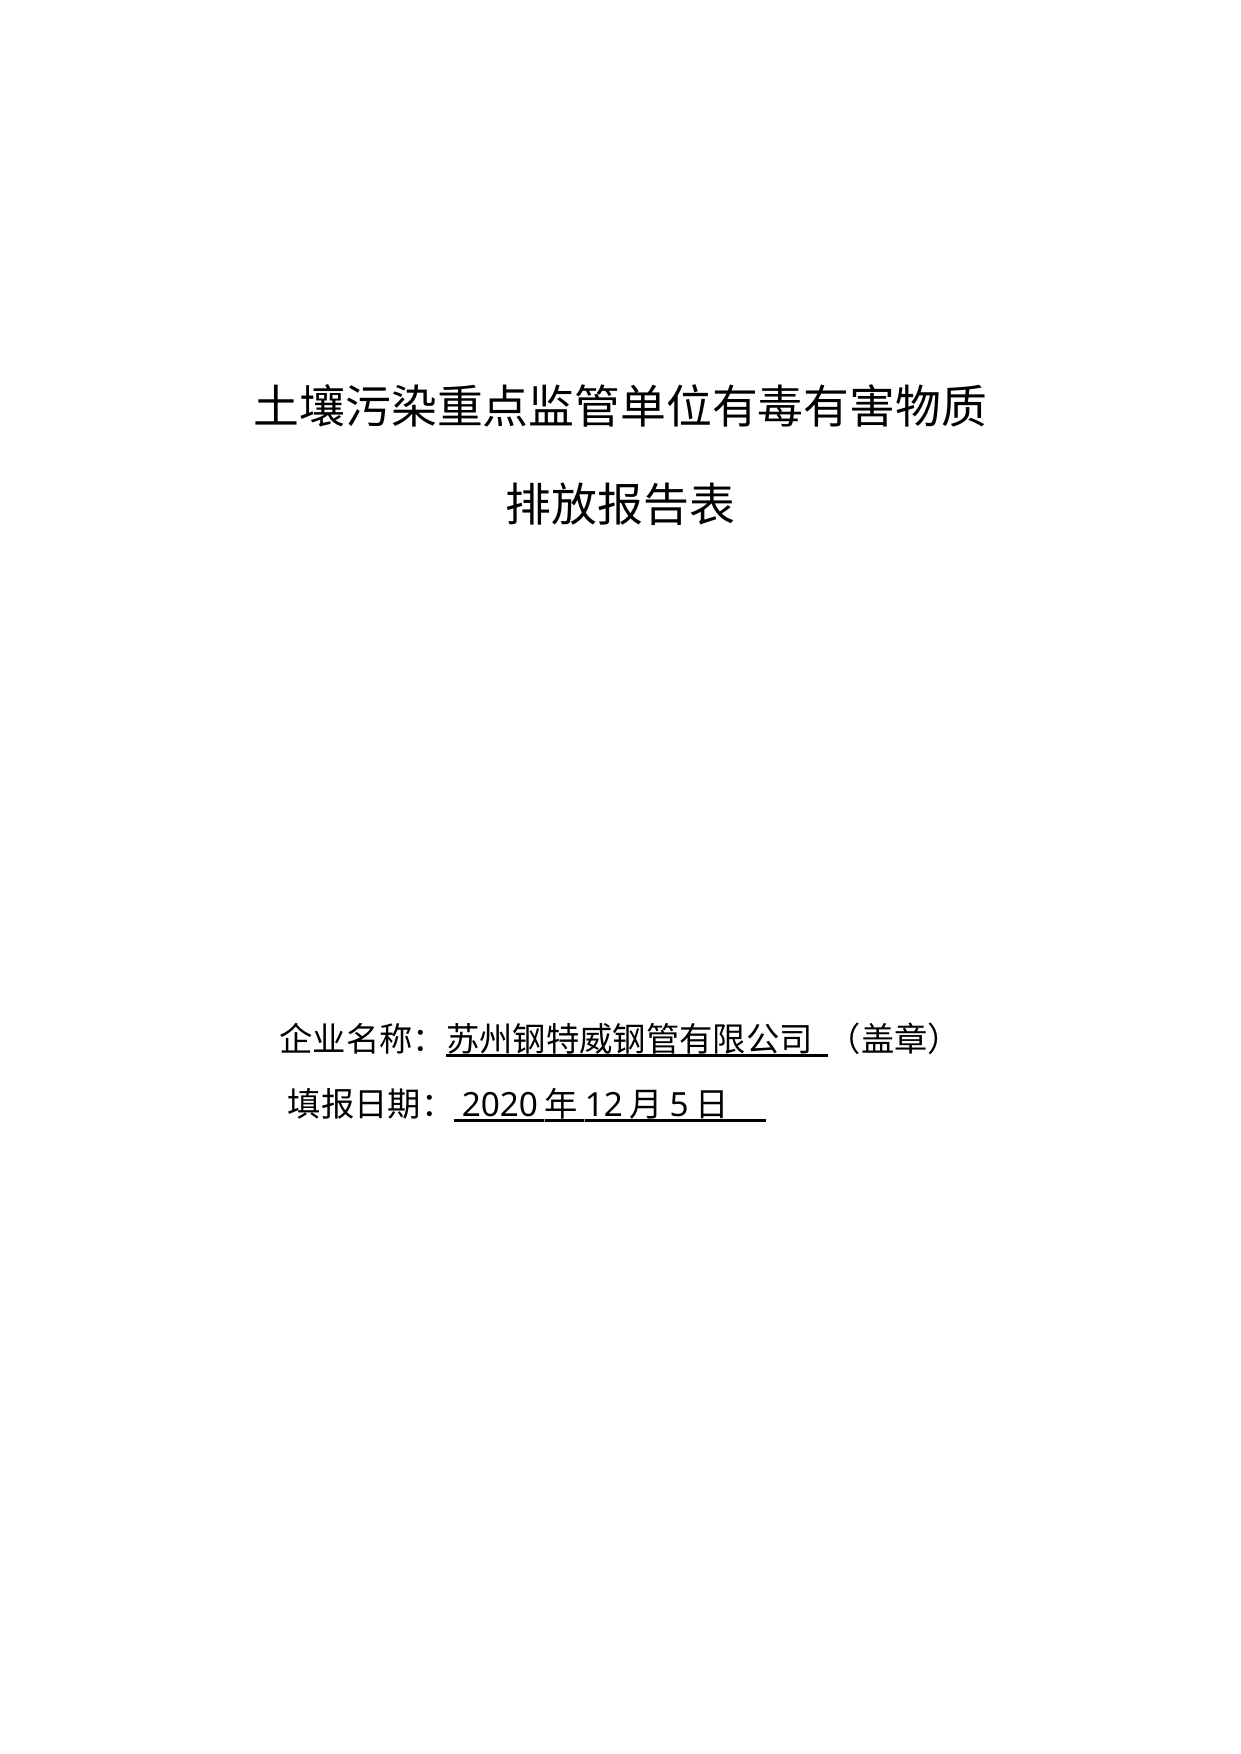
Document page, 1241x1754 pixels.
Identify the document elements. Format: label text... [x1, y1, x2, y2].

text 企业名称：苏州钢特威钢管有限公司 （盖章） [187, 1005, 1053, 1070]
text 土壤污染重点监管单位有毒有害物质 [187, 355, 1053, 452]
text 排放报告表 [187, 452, 1053, 550]
text 填报日期： 2020年12月5日 [187, 1070, 1053, 1135]
